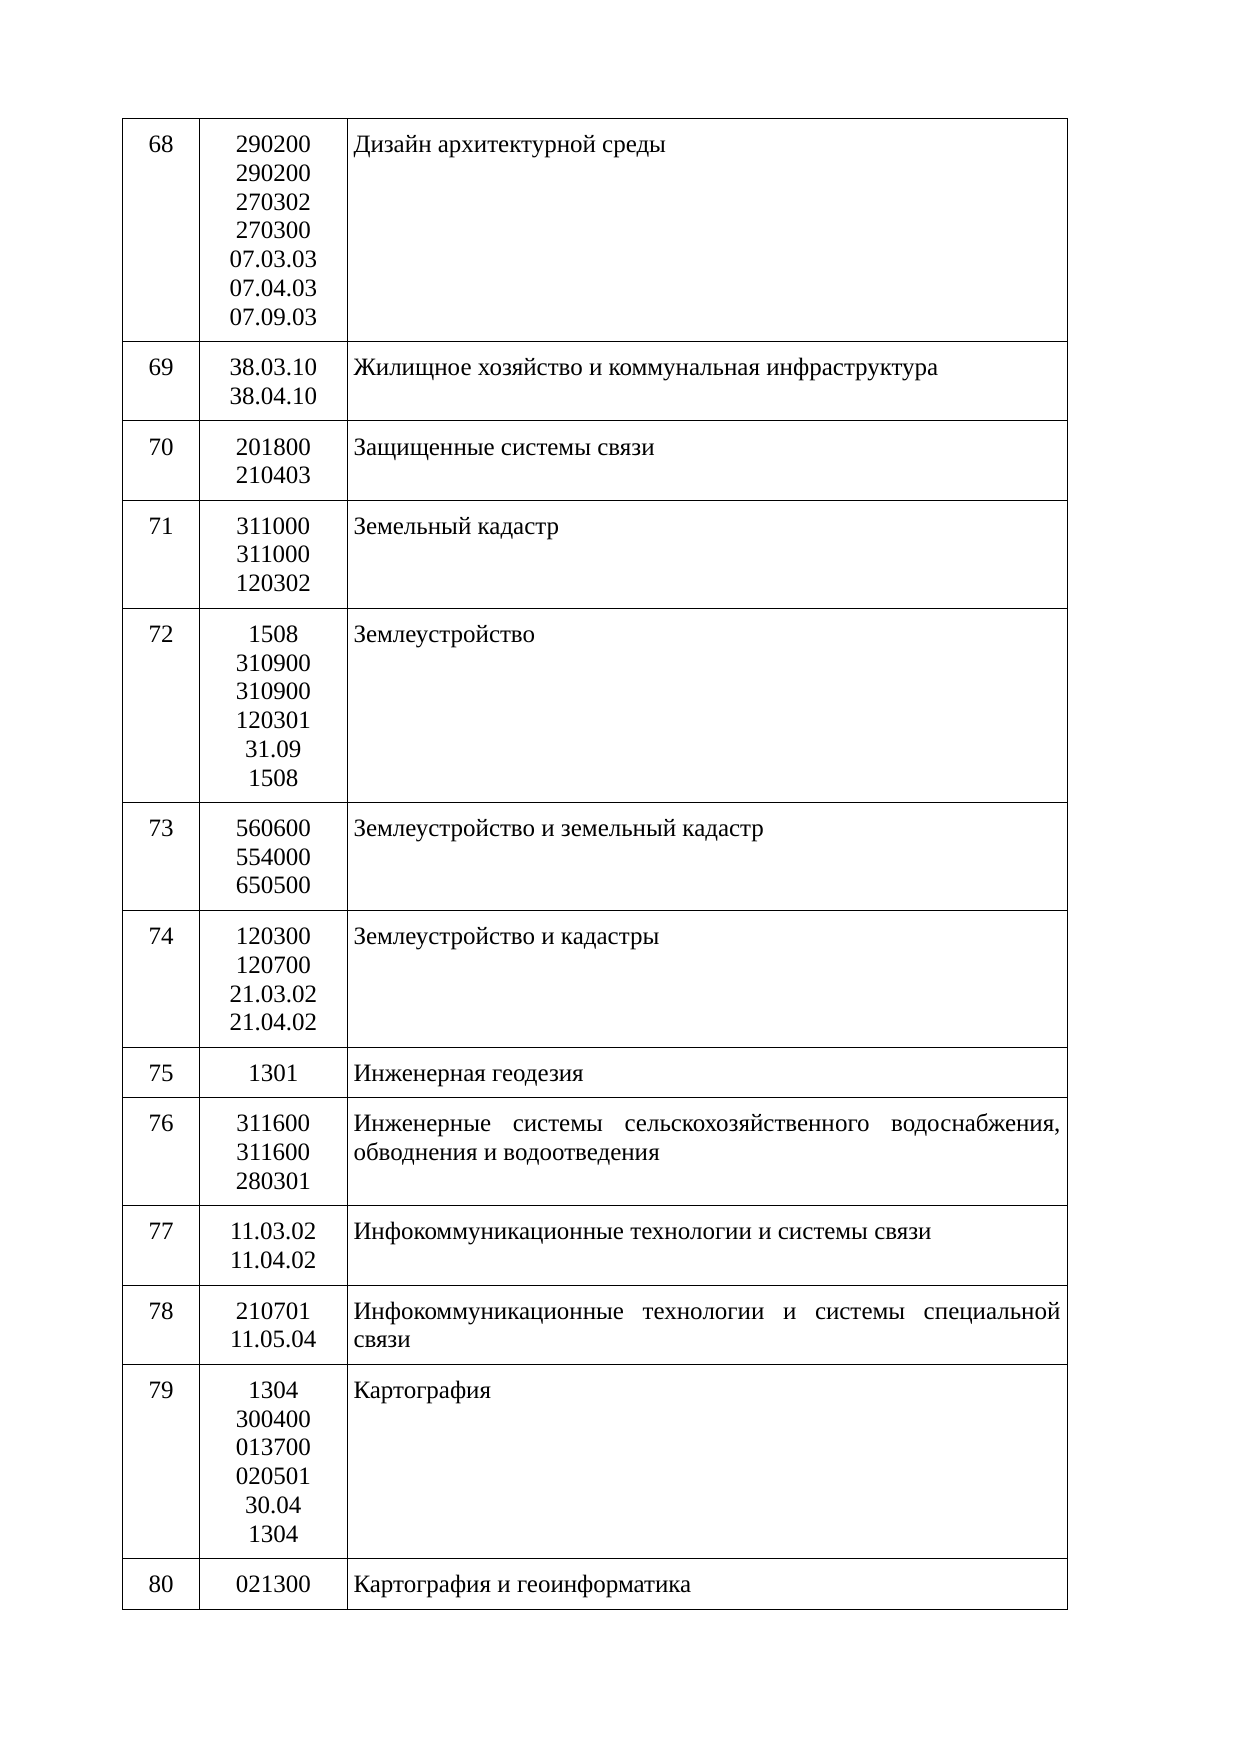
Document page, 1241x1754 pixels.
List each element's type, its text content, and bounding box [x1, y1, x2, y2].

table_cell Инфокоммуникационные технологии и системы связи [348, 1206, 1067, 1284]
table_cell 311600 311600 280301 [200, 1098, 347, 1205]
table_cell Жилищное хозяйство и коммунальная инфраструктура [348, 342, 1067, 420]
table_cell 1508 310900 310900 120301 31.09 1508 [200, 609, 347, 802]
table_cell 120300 120700 21.03.02 21.04.02 [200, 911, 347, 1047]
table_cell 11.03.02 11.04.02 [200, 1206, 347, 1284]
table_cell 290200 290200 270302 270300 07.03.03 07.04.03 07.09.03 [200, 119, 347, 341]
table_cell 68 [123, 119, 199, 341]
table_cell Инженерные системы сельскохозяйственного водоснабжения, обводнения и водоотведения [348, 1098, 1067, 1205]
table_cell 1301 [200, 1048, 347, 1097]
table_cell 69 [123, 342, 199, 420]
table_cell Инфокоммуникационные технологии и системы специальной связи [348, 1286, 1067, 1364]
table_cell 1304 300400 013700 020501 30.04 1304 [200, 1365, 347, 1558]
table_cell 80 [123, 1559, 199, 1609]
table_cell 79 [123, 1365, 199, 1558]
table_cell Защищенные системы связи [348, 421, 1067, 500]
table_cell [348, 1559, 1067, 1609]
table_cell 76 [123, 1098, 199, 1205]
table_cell 210701 11.05.04 [200, 1286, 347, 1364]
table_cell 71 [123, 501, 199, 608]
table_cell 73 [123, 803, 199, 910]
table_cell Землеустройство [348, 609, 1067, 802]
table_cell Землеустройство и кадастры [348, 911, 1067, 1047]
table_cell Инженерная геодезия [348, 1048, 1067, 1097]
table_cell 75 [123, 1048, 199, 1097]
table_cell 78 [123, 1286, 199, 1364]
table_cell Землеустройство и земельный кадастр [348, 803, 1067, 910]
table_cell 201800 210403 [200, 421, 347, 500]
table_cell 311000 311000 120302 [200, 501, 347, 608]
table_cell Дизайн архитектурной среды [348, 119, 1067, 341]
table_cell 77 [123, 1206, 199, 1284]
table_cell Картография [348, 1365, 1067, 1558]
table_cell 38.03.10 38.04.10 [200, 342, 347, 420]
table_cell 560600 554000 650500 [200, 803, 347, 910]
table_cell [200, 1559, 347, 1609]
table_cell Земельный кадастр [348, 501, 1067, 608]
table_cell 74 [123, 911, 199, 1047]
table_cell 70 [123, 421, 199, 500]
table_cell 72 [123, 609, 199, 802]
